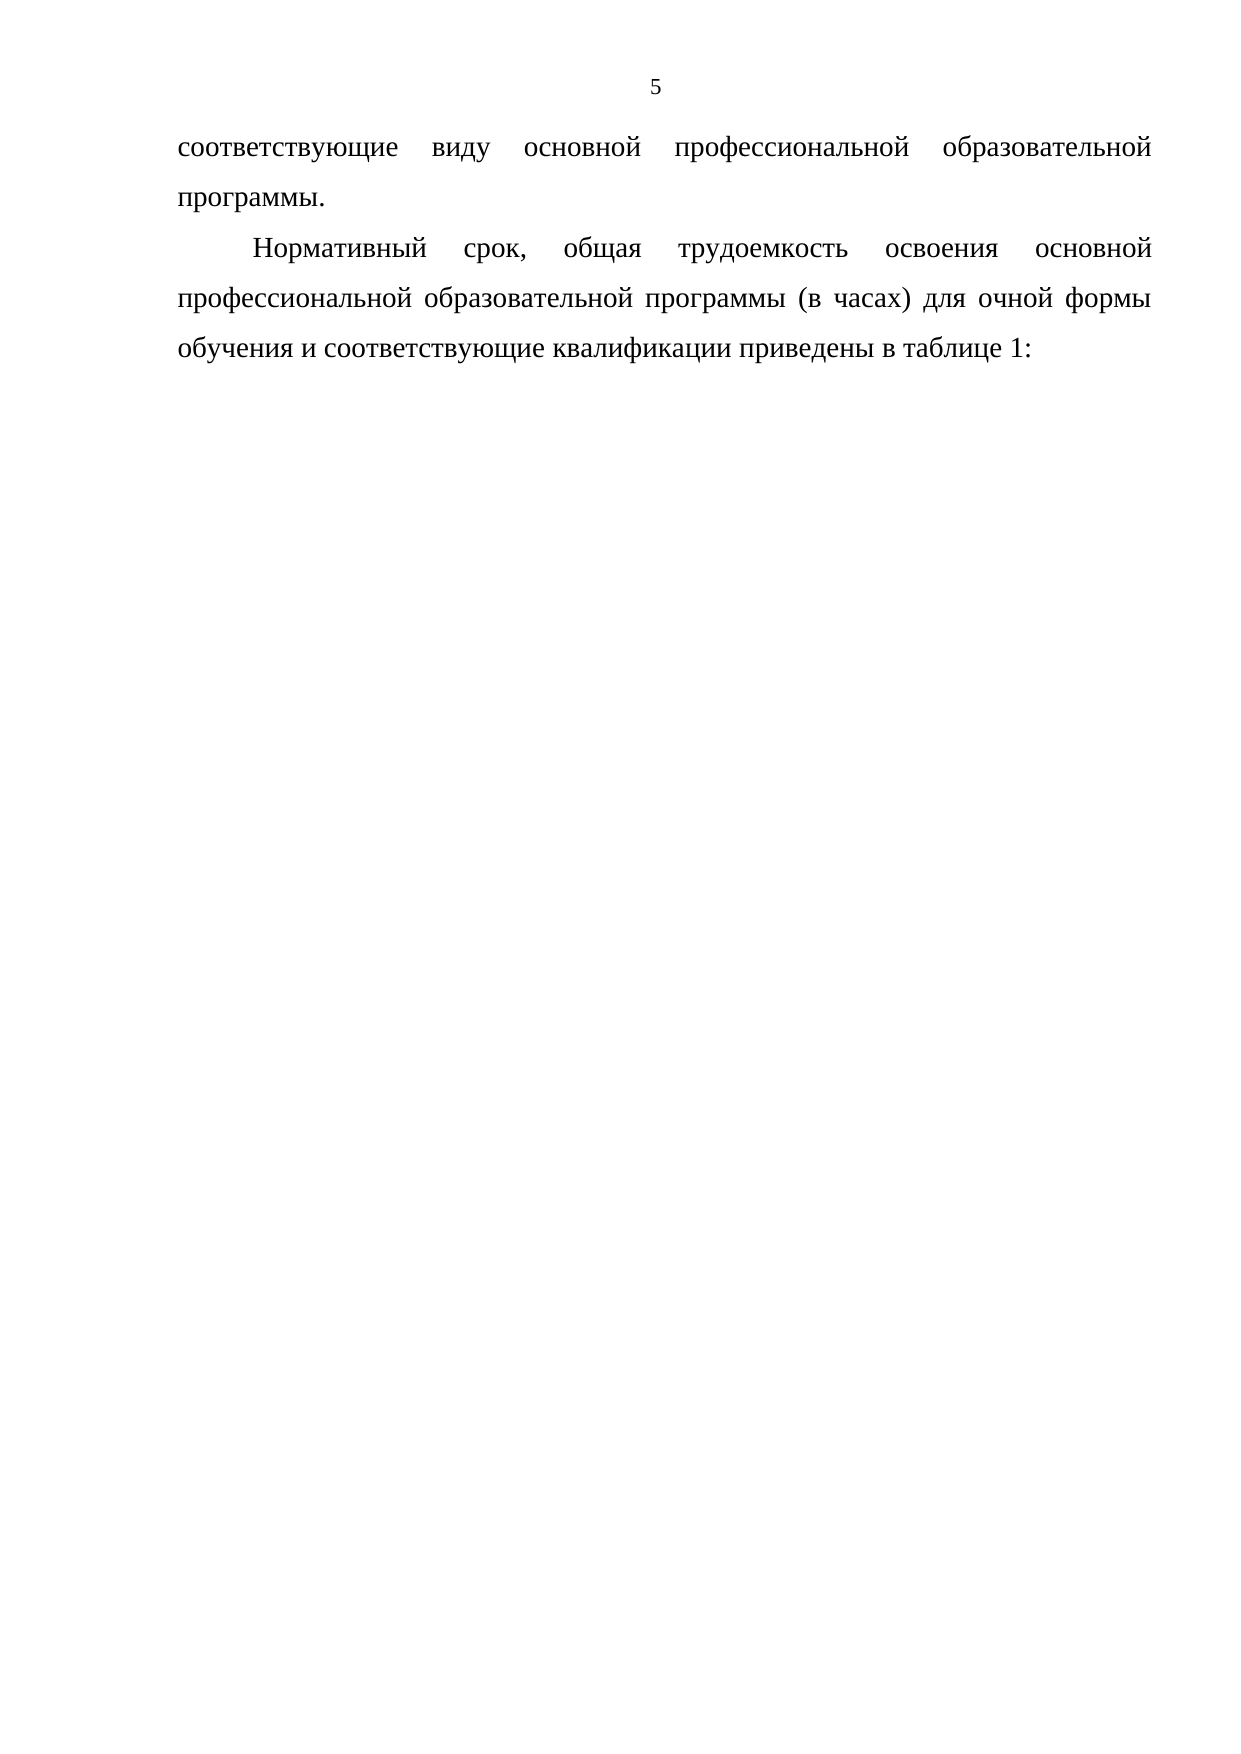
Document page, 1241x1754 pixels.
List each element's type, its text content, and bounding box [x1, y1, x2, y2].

text соответствующие виду основной профессиональной образовательной программы. [177, 129, 1152, 213]
text Нормативный срок, общая трудоемкость освоения основной профессиональной образовательной программы (в часах) для очной формы обучения и соответствующие квалификации приведены в таблице 1: [177, 230, 1152, 364]
